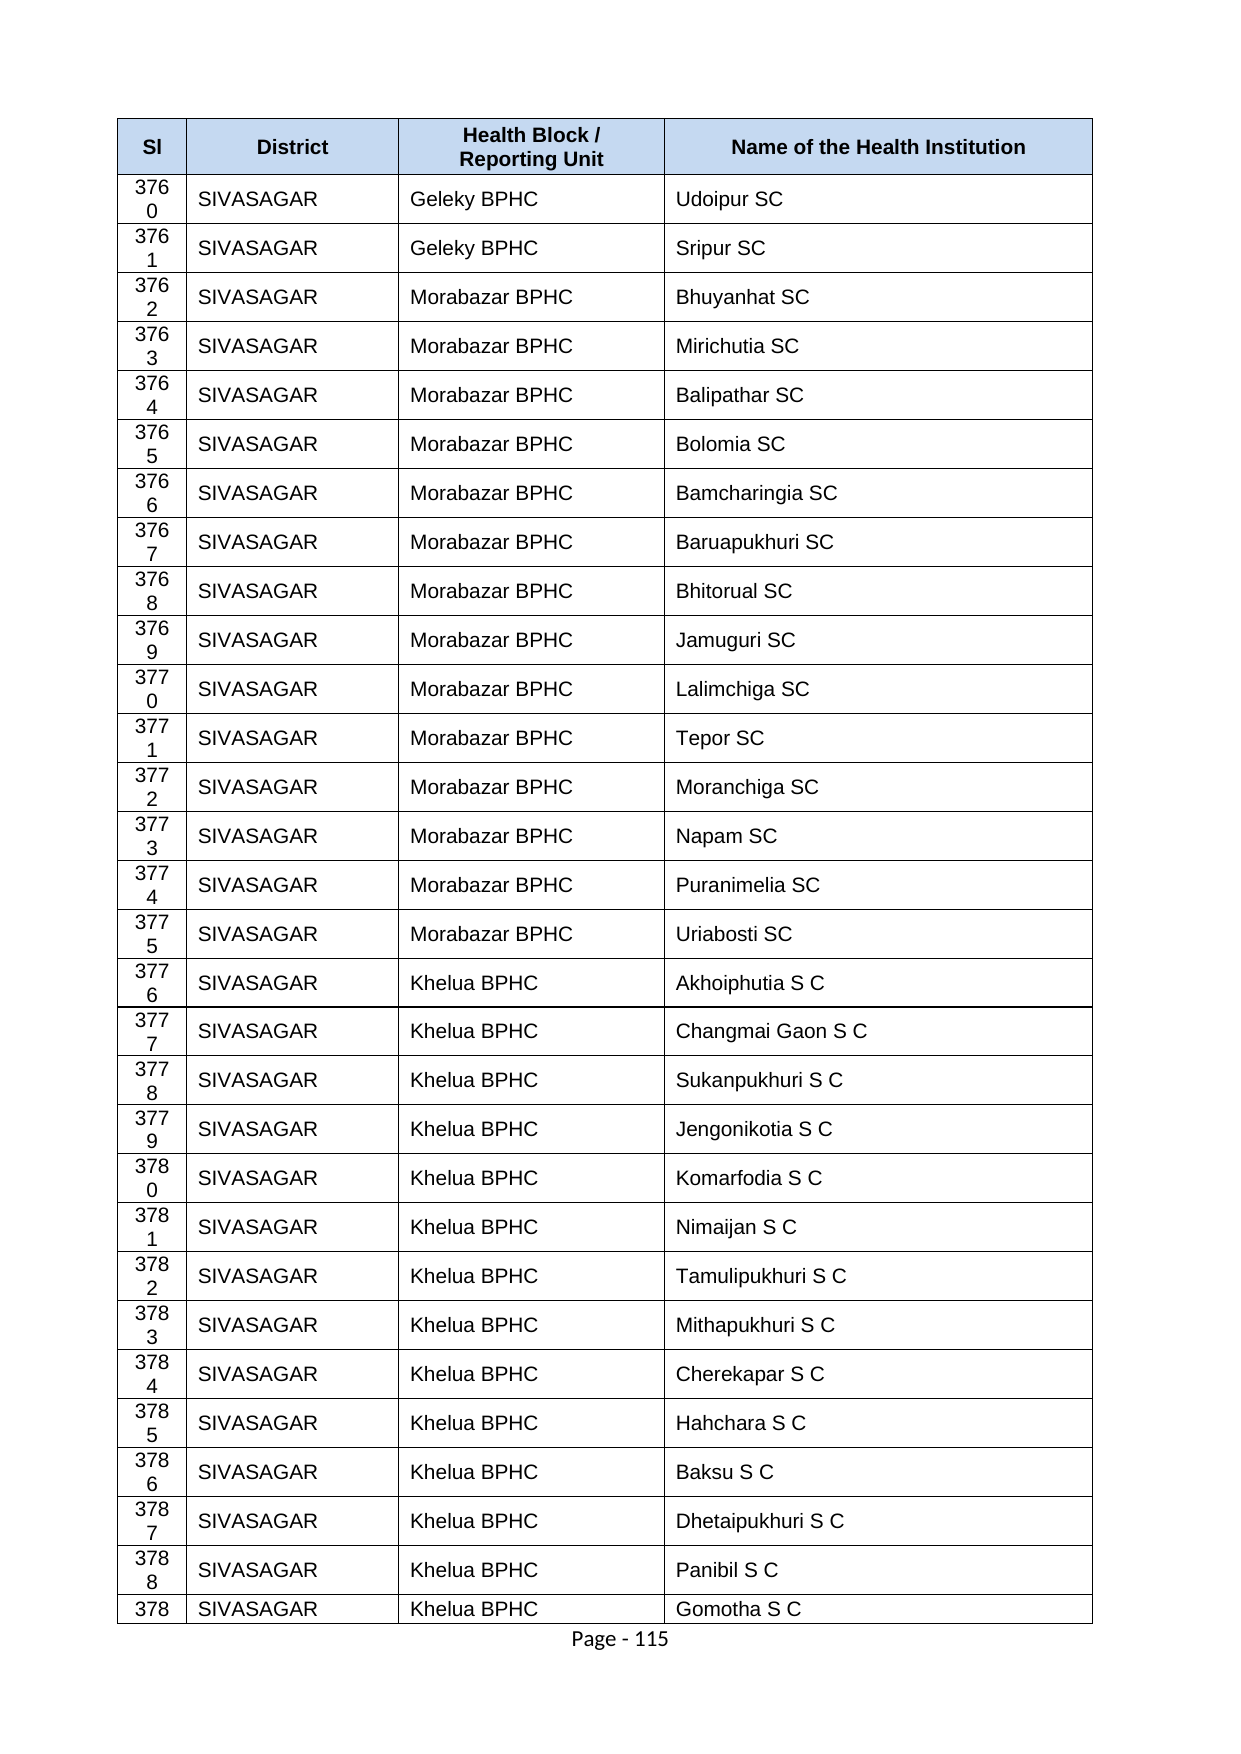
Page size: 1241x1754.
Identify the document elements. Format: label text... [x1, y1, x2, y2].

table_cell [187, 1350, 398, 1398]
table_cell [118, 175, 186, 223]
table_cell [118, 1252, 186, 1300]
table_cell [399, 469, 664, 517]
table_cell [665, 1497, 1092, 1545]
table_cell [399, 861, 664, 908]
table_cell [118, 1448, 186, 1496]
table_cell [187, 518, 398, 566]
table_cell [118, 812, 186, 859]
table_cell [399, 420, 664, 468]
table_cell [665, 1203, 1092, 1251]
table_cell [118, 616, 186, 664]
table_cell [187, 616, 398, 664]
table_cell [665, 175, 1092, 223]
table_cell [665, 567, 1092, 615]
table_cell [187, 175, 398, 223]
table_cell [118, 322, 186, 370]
table_header Health Block / Reporting Unit [399, 119, 664, 174]
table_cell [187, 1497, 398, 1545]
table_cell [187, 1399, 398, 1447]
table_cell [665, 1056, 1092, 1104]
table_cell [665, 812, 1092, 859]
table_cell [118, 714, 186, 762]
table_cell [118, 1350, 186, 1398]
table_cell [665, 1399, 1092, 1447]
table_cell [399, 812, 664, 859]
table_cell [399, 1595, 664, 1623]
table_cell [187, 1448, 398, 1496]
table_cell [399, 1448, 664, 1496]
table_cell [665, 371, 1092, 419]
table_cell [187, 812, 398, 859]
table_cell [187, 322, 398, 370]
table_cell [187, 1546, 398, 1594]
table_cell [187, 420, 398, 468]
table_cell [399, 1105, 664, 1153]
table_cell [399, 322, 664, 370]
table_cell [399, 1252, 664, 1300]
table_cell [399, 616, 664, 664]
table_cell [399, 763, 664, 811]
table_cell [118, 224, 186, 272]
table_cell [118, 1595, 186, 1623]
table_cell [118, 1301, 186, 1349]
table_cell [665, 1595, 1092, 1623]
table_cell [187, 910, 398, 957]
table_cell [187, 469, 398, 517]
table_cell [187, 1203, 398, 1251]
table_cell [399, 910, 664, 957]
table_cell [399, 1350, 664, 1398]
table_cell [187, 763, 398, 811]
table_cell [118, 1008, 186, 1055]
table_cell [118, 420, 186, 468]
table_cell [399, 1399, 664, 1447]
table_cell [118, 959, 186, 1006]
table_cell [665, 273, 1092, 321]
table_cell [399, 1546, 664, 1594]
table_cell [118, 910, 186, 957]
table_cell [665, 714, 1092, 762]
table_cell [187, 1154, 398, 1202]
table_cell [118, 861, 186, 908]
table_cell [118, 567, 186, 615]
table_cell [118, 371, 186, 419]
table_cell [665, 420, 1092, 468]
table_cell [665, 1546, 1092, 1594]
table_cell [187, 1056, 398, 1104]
table_header Sl [118, 119, 186, 174]
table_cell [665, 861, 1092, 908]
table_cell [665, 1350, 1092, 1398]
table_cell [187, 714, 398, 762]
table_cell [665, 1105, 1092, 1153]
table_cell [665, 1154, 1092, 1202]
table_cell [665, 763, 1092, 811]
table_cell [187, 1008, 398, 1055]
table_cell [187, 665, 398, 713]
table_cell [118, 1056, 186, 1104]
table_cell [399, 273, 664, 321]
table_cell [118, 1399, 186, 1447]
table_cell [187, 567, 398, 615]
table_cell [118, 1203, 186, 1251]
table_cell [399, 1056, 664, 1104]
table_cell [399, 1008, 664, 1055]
table_header Name of the Health Institution [665, 119, 1092, 174]
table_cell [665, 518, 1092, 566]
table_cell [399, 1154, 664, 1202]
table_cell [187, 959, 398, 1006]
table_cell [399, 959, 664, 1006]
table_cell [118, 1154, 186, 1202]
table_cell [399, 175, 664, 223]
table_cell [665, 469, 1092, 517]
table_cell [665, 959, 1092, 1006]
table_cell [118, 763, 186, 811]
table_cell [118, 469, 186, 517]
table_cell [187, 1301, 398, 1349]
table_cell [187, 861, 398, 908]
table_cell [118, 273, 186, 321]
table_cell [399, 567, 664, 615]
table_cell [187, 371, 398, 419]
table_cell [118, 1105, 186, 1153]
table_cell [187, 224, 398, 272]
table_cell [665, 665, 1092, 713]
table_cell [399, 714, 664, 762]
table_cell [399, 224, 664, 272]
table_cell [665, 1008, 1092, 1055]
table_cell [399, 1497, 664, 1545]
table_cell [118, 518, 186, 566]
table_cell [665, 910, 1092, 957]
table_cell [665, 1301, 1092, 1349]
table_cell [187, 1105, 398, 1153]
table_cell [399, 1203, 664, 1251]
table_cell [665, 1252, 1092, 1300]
table_header District [187, 119, 398, 174]
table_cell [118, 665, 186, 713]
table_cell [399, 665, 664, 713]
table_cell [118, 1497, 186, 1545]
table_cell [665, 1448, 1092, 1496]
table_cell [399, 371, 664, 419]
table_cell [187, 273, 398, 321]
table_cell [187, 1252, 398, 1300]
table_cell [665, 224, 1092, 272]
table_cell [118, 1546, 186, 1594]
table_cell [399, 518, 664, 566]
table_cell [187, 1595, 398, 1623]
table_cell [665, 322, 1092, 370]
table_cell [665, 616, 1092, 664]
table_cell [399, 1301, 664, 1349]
